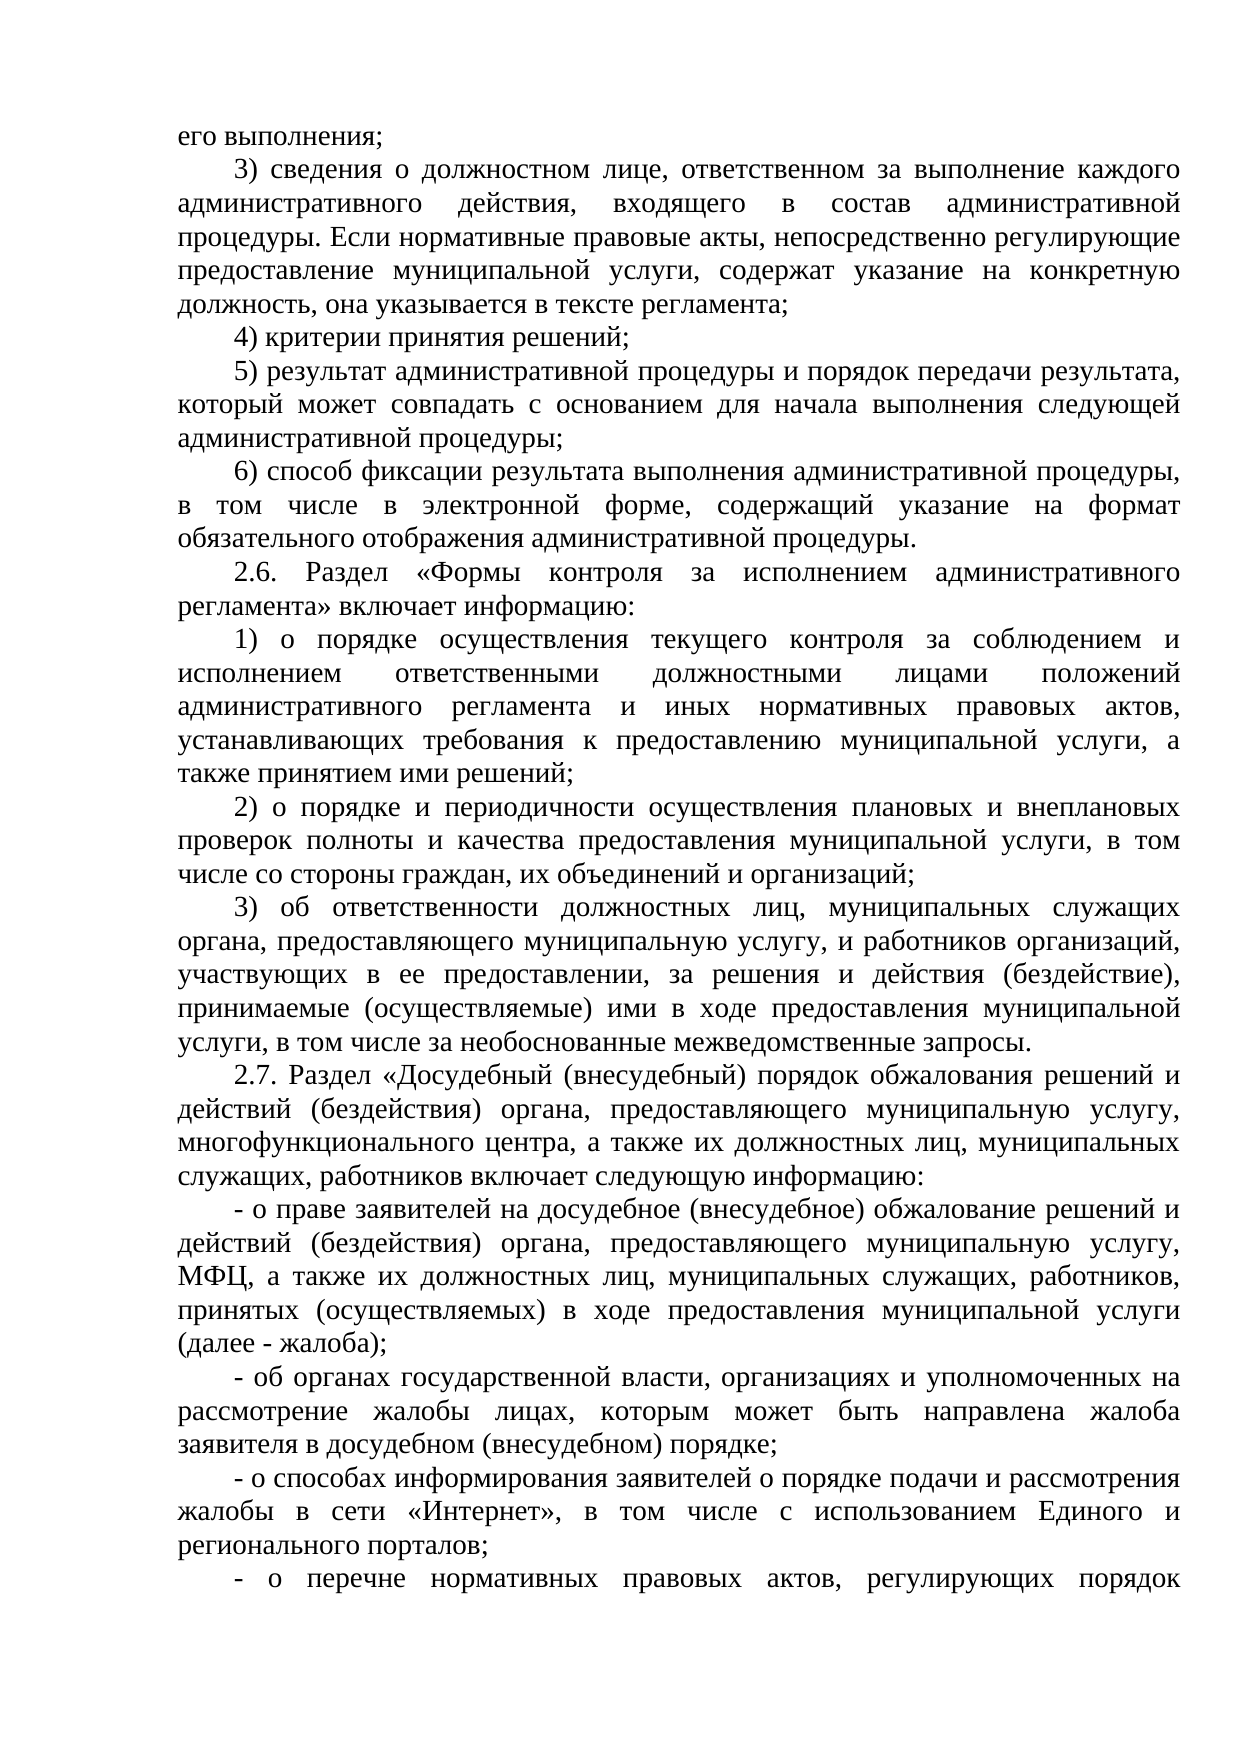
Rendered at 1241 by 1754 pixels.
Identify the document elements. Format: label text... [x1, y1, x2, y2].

text 4) критерии принятия решений; [177, 319, 1181, 353]
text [177, 1560, 1181, 1594]
text - о праве заявителей на досудебное (внесудебное) обжалование решений и действий (бездействия) органа, предоставляющего муниципальную услугу, МФЦ, а также их должностных лиц, муниципальных служащих, работников, принятых (осуществляемых) в ходе предоставления муниципальной услуги (далее - жалоба); [177, 1191, 1181, 1359]
text 2) о порядке и периодичности осуществления плановых и внеплановых проверок полноты и качества предоставления муниципальной услуги, в том числе со стороны граждан, их объединений и организаций; [177, 789, 1181, 889]
text 1) о порядке осуществления текущего контроля за соблюдением и исполнением ответственными должностными лицами положений административного регламента и иных нормативных правовых актов, устанавливающих требования к предоставлению муниципальной услуги, а также принятием ими решений; [177, 621, 1181, 789]
text 3) сведения о должностном лице, ответственном за выполнение каждого административного действия, входящего в состав административной процедуры. Если нормативные правовые акты, непосредственно регулирующие предоставление муниципальной услуги, содержат указание на конкретную должность, она указывается в тексте регламента; [177, 152, 1181, 319]
text 5) результат административной процедуры и порядок передачи результата, который может совпадать с основанием для начала выполнения следующей административной процедуры; [177, 353, 1181, 453]
text - о способах информирования заявителей о порядке подачи и рассмотрения жалобы в сети «Интернет», в том числе с использованием Единого и регионального порталов; [177, 1460, 1181, 1560]
text 2.7. Раздел «Досудебный (внесудебный) порядок обжалования решений и действий (бездействия) органа, предоставляющего муниципальную услугу, многофункционального центра, а также их должностных лиц, муниципальных служащих, работников включает следующую информацию: [177, 1057, 1181, 1191]
text - об органах государственной власти, организациях и уполномоченных на рассмотрение жалобы лицах, которым может быть направлена жалоба заявителя в досудебном (внесудебном) порядке; [177, 1359, 1181, 1460]
text 3) об ответственности должностных лиц, муниципальных служащих органа, предоставляющего муниципальную услугу, и работников организаций, участвующих в ее предоставлении, за решения и действия (бездействие), принимаемые (осуществляемые) ими в ходе предоставления муниципальной услуги, в том числе за необоснованные межведомственные запросы. [177, 889, 1181, 1057]
text 2.6. Раздел «Формы контроля за исполнением административного регламента» включает информацию: [177, 554, 1181, 621]
text 6) способ фиксации результата выполнения административной процедуры, в том числе в электронной форме, содержащий указание на формат обязательного отображения административной процедуры. [177, 453, 1181, 554]
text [177, 118, 1181, 152]
